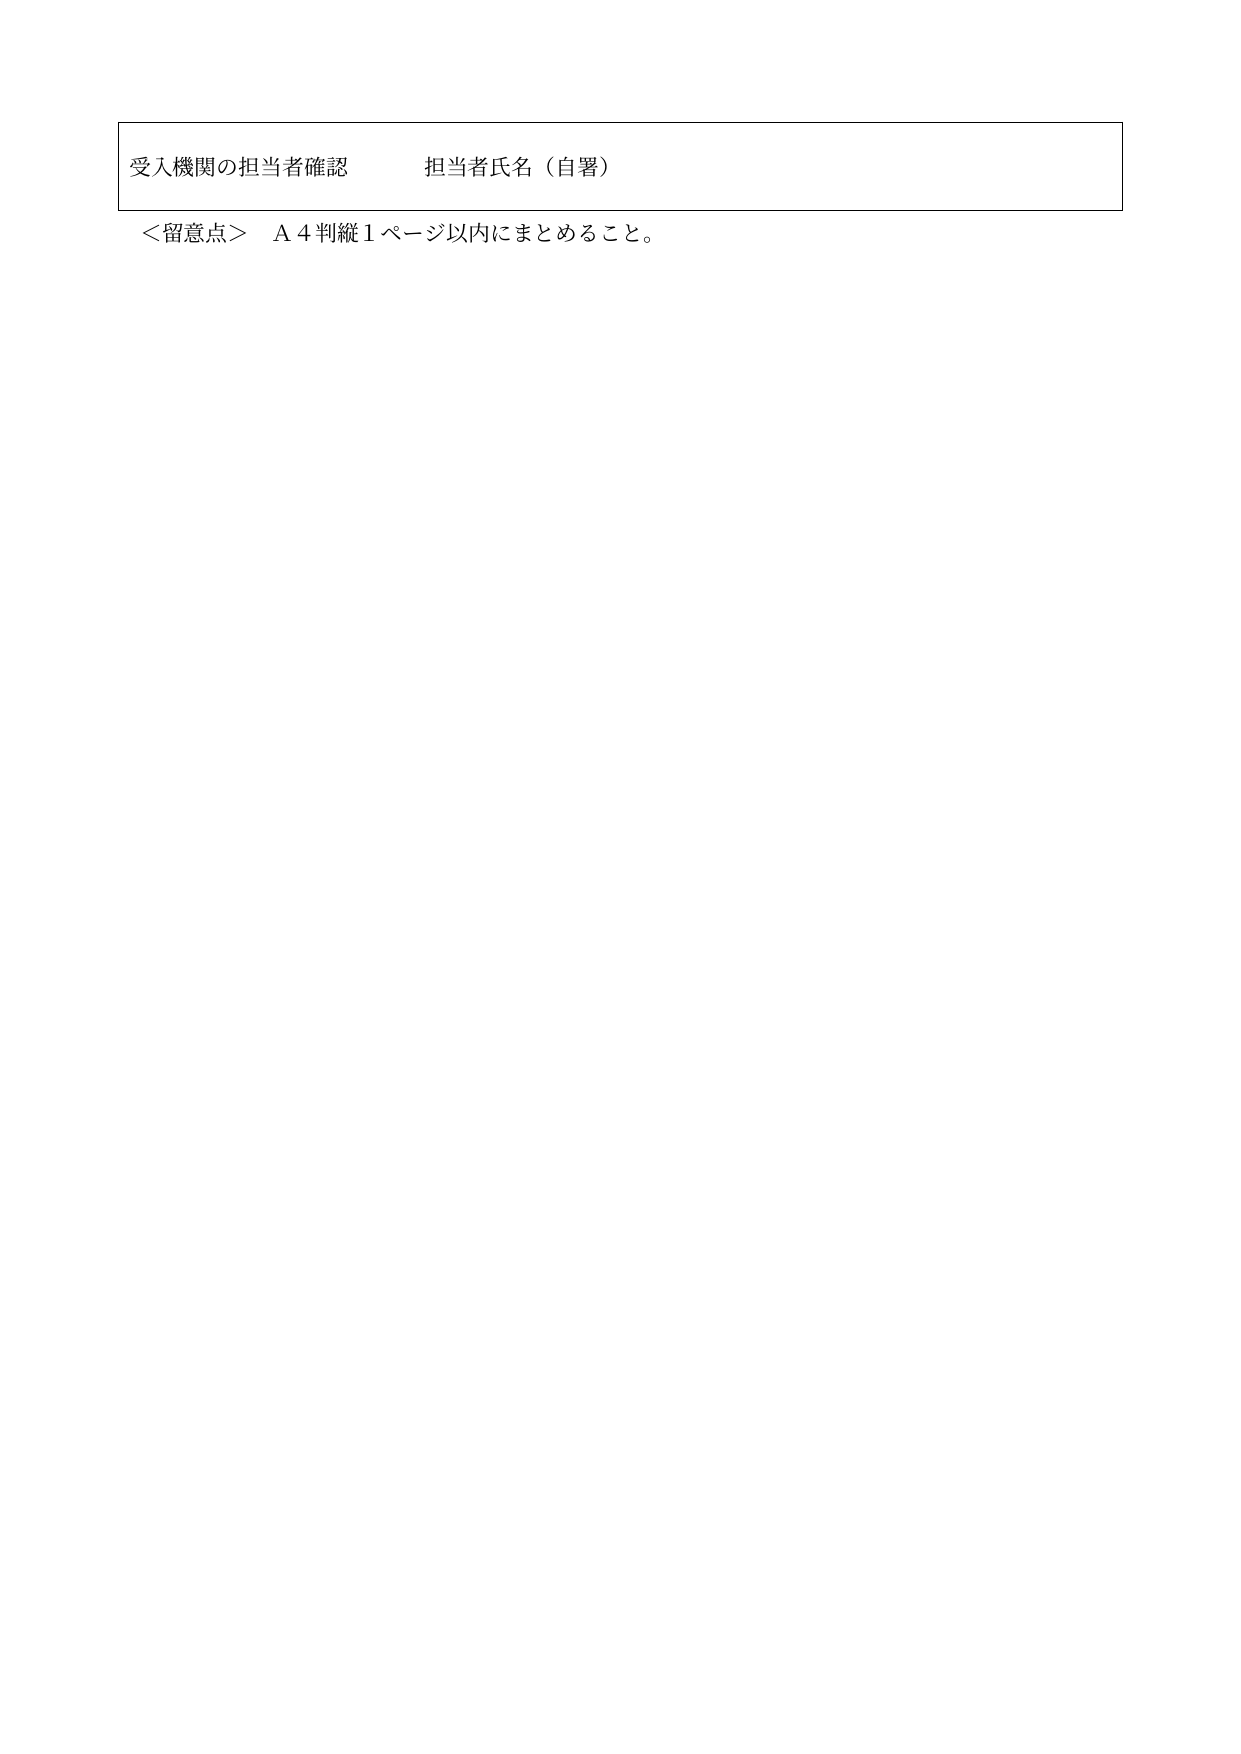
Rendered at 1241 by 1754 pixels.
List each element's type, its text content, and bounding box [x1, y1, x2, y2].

text ＜留意点＞ Ａ４判縦１ページ以内にまとめること。 [118, 211, 1122, 252]
table_cell 担当者氏名（自署） [414, 123, 1122, 210]
table_cell 受入機関の担当者確認 [119, 123, 414, 210]
